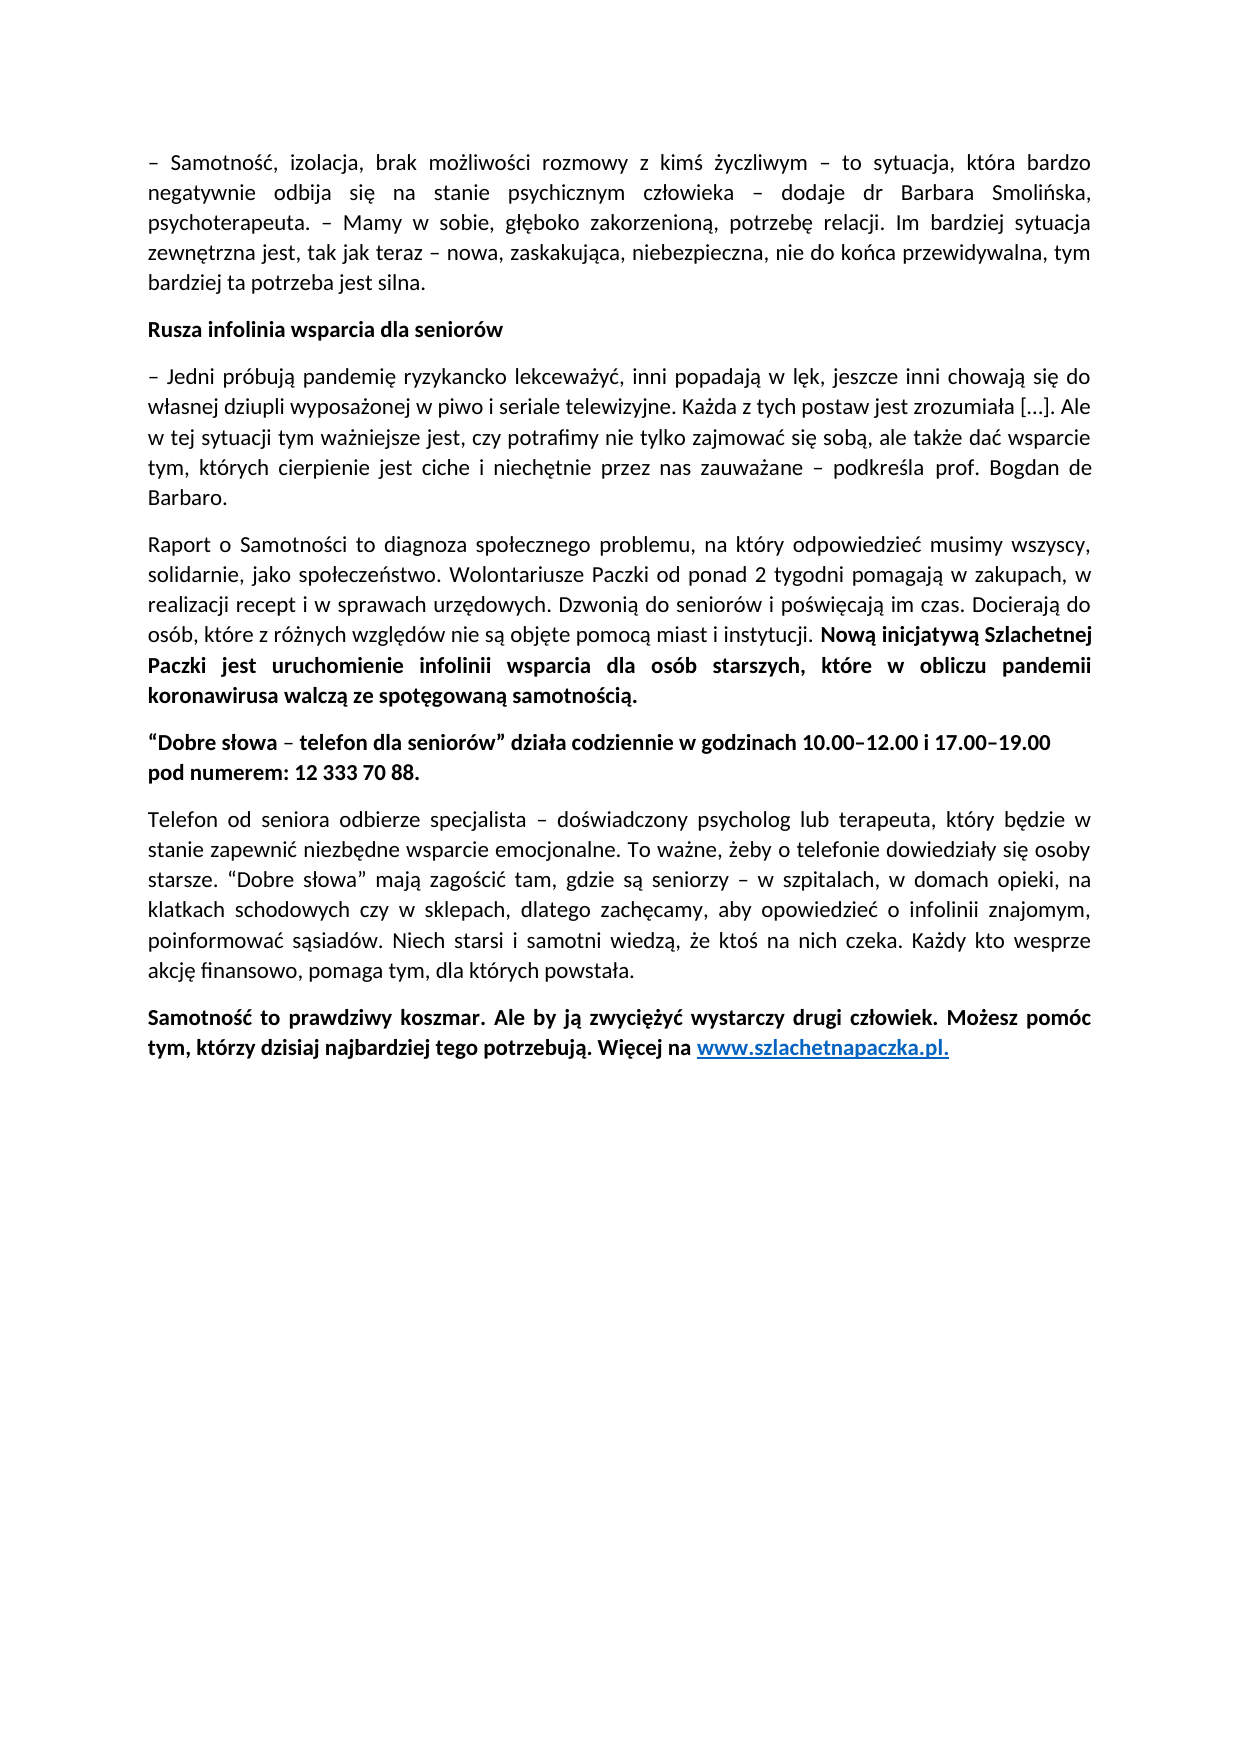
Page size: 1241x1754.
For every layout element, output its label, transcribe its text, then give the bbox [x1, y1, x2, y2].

text – Jedni próbują pandemię ryzykancko lekceważyć, inni popadają w lęk, jeszcze inni chowają się do własnej dziupli wyposażonej w piwo i seriale telewizyjne. Każda z tych postaw jest zrozumiała […]. Ale w tej sytuacji tym ważniejsze jest, czy potrafimy nie tylko zajmować się sobą, ale także dać wsparcie tym, których cierpienie jest ciche i niechętnie przez nas zauważane – podkreśla prof. Bogdan de Barbaro. [148, 362, 1093, 511]
text – Samotność, izolacja, brak możliwości rozmowy z kimś życzliwym – to sytuacja, która bardzo negatywnie odbija się na stanie psychicznym człowieka – dodaje dr Barbara Smolińska, psychoterapeuta. – Mamy w sobie, głęboko zakorzenioną, potrzebę relacji. Im bardziej sytuacja zewnętrzna jest, tak jak teraz – nowa, zaskakująca, niebezpieczna, nie do końca przewidywalna, tym bardziej ta potrzeba jest silna. [148, 148, 1093, 296]
text “Dobre słowa – telefon dla seniorów” działa codziennie w godzinach 10.00–12.00 i 17.00–19.00 pod numerem: 12 333 70 88. [148, 728, 1093, 786]
text Raport o Samotności to diagnoza społecznego problemu, na który odpowiedzieć musimy wszyscy, solidarnie, jako społeczeństwo. Wolontariusze Paczki od ponad 2 tygodni pomagają w zakupach, w realizacji recept i w sprawach urzędowych. Dzwonią do seniorów i poświęcają im czas. Docierają do osób, które z różnych względów nie są objęte pomocą miast i instytucji. Nową inicjatywą Szlachetnej Paczki jest uruchomienie infolinii wsparcia dla osób starszych, które w obliczu pandemii koronawirusa walczą ze spotęgowaną samotnością. [148, 530, 1093, 709]
text Samotność to prawdziwy koszmar. Ale by ją zwyciężyć wystarczy drugi człowiek. Możesz pomóc tym, którzy dzisiaj najbardziej tego potrzebują. Więcej na www.szlachetnapaczka.pl. [148, 1031, 1093, 1061]
text Rusza infolinia wsparcia dla seniorów [148, 315, 1093, 343]
text Telefon od seniora odbierze specjalista – doświadczony psycholog lub terapeuta, który będzie w stanie zapewnić niezbędne wsparcie emocjonalne. To ważne, żeby o telefonie dowiedziały się osoby starsze. “Dobre słowa” mają zagościć tam, gdzie są seniorzy – w szpitalach, w domach opieki, na klatkach schodowych czy w sklepach, dlatego zachęcamy, aby opowiedzieć o infolinii znajomym, poinformować sąsiadów. Niech starsi i samotni wiedzą, że ktoś na nich czeka. Każdy kto wesprze akcję finansowo, pomaga tym, dla których powstała. [148, 805, 1093, 984]
